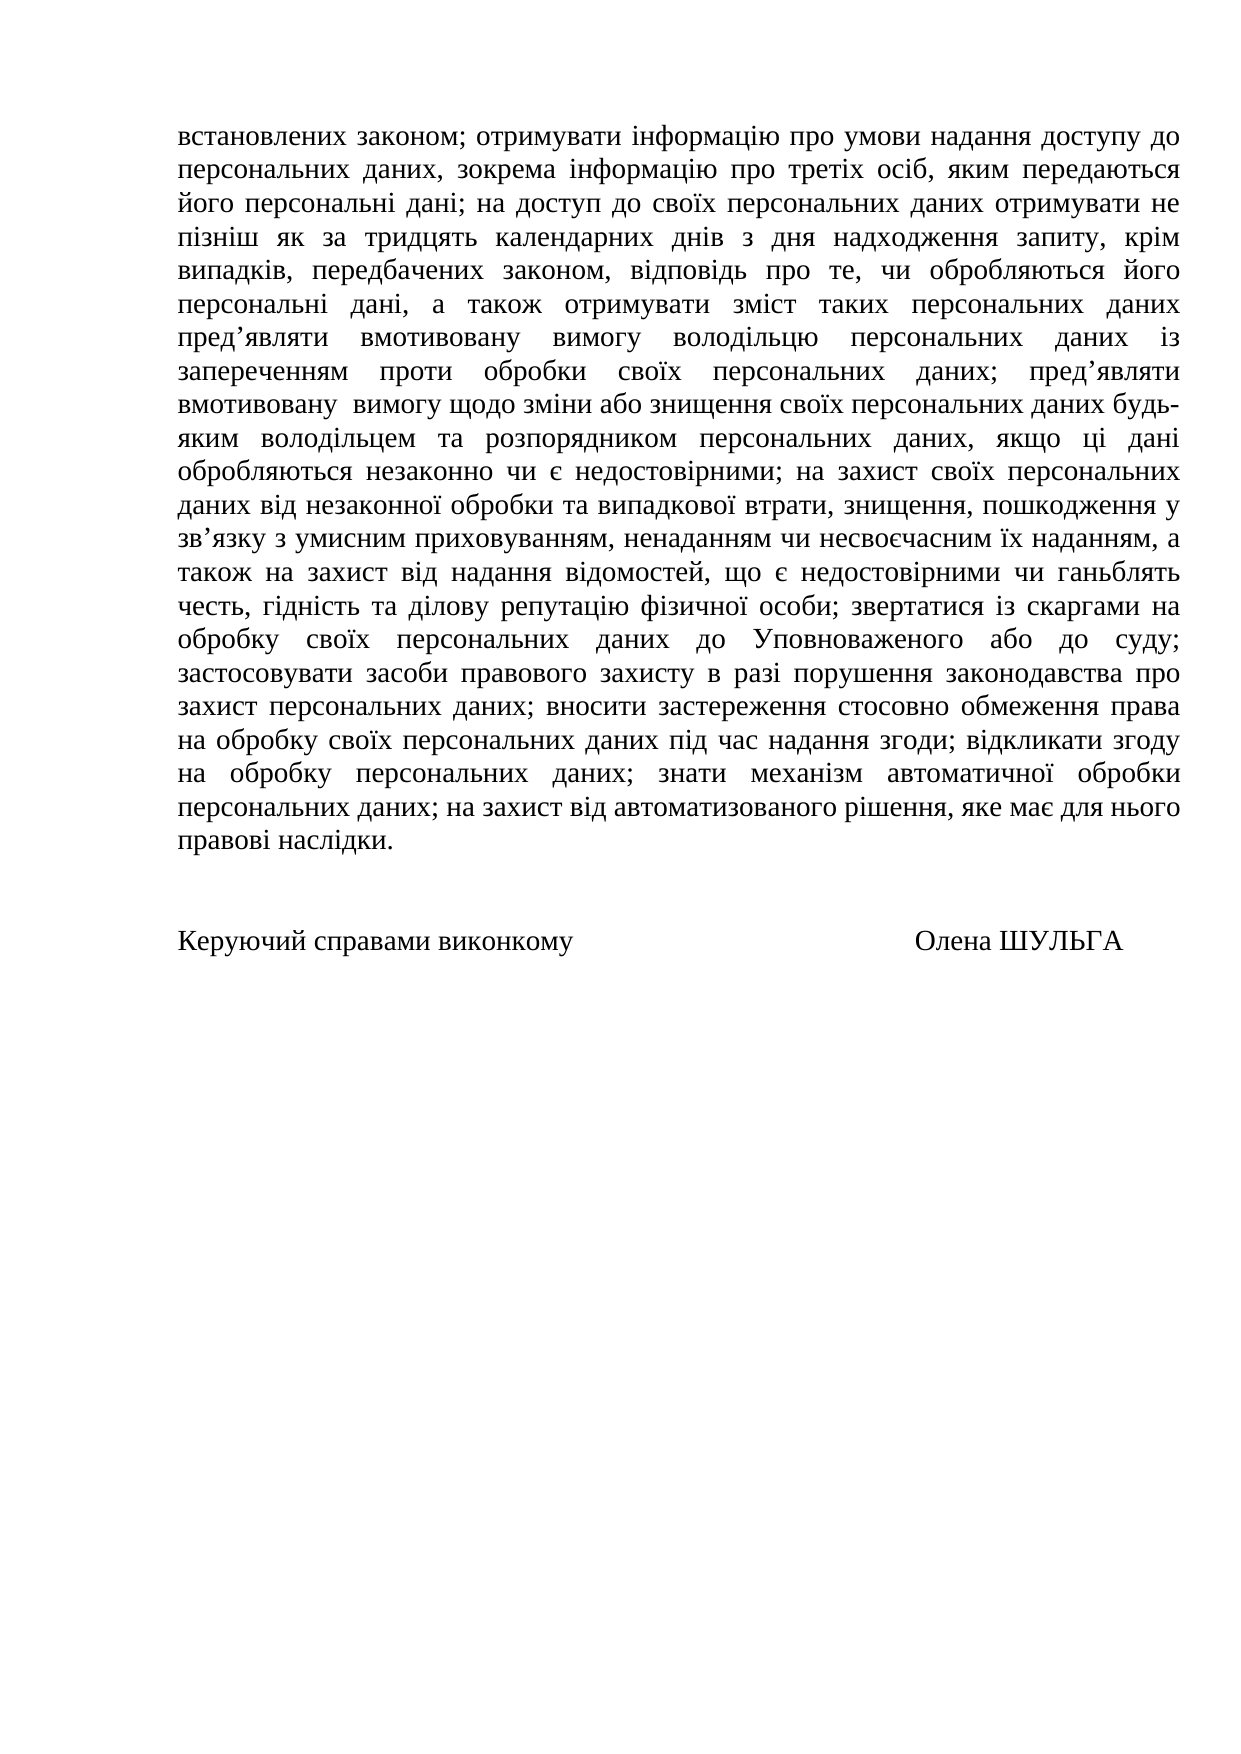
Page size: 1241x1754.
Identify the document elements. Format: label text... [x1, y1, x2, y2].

text Керуючий справами виконкому Олена ШУЛЬГА [177, 923, 1181, 957]
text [177, 118, 1181, 856]
